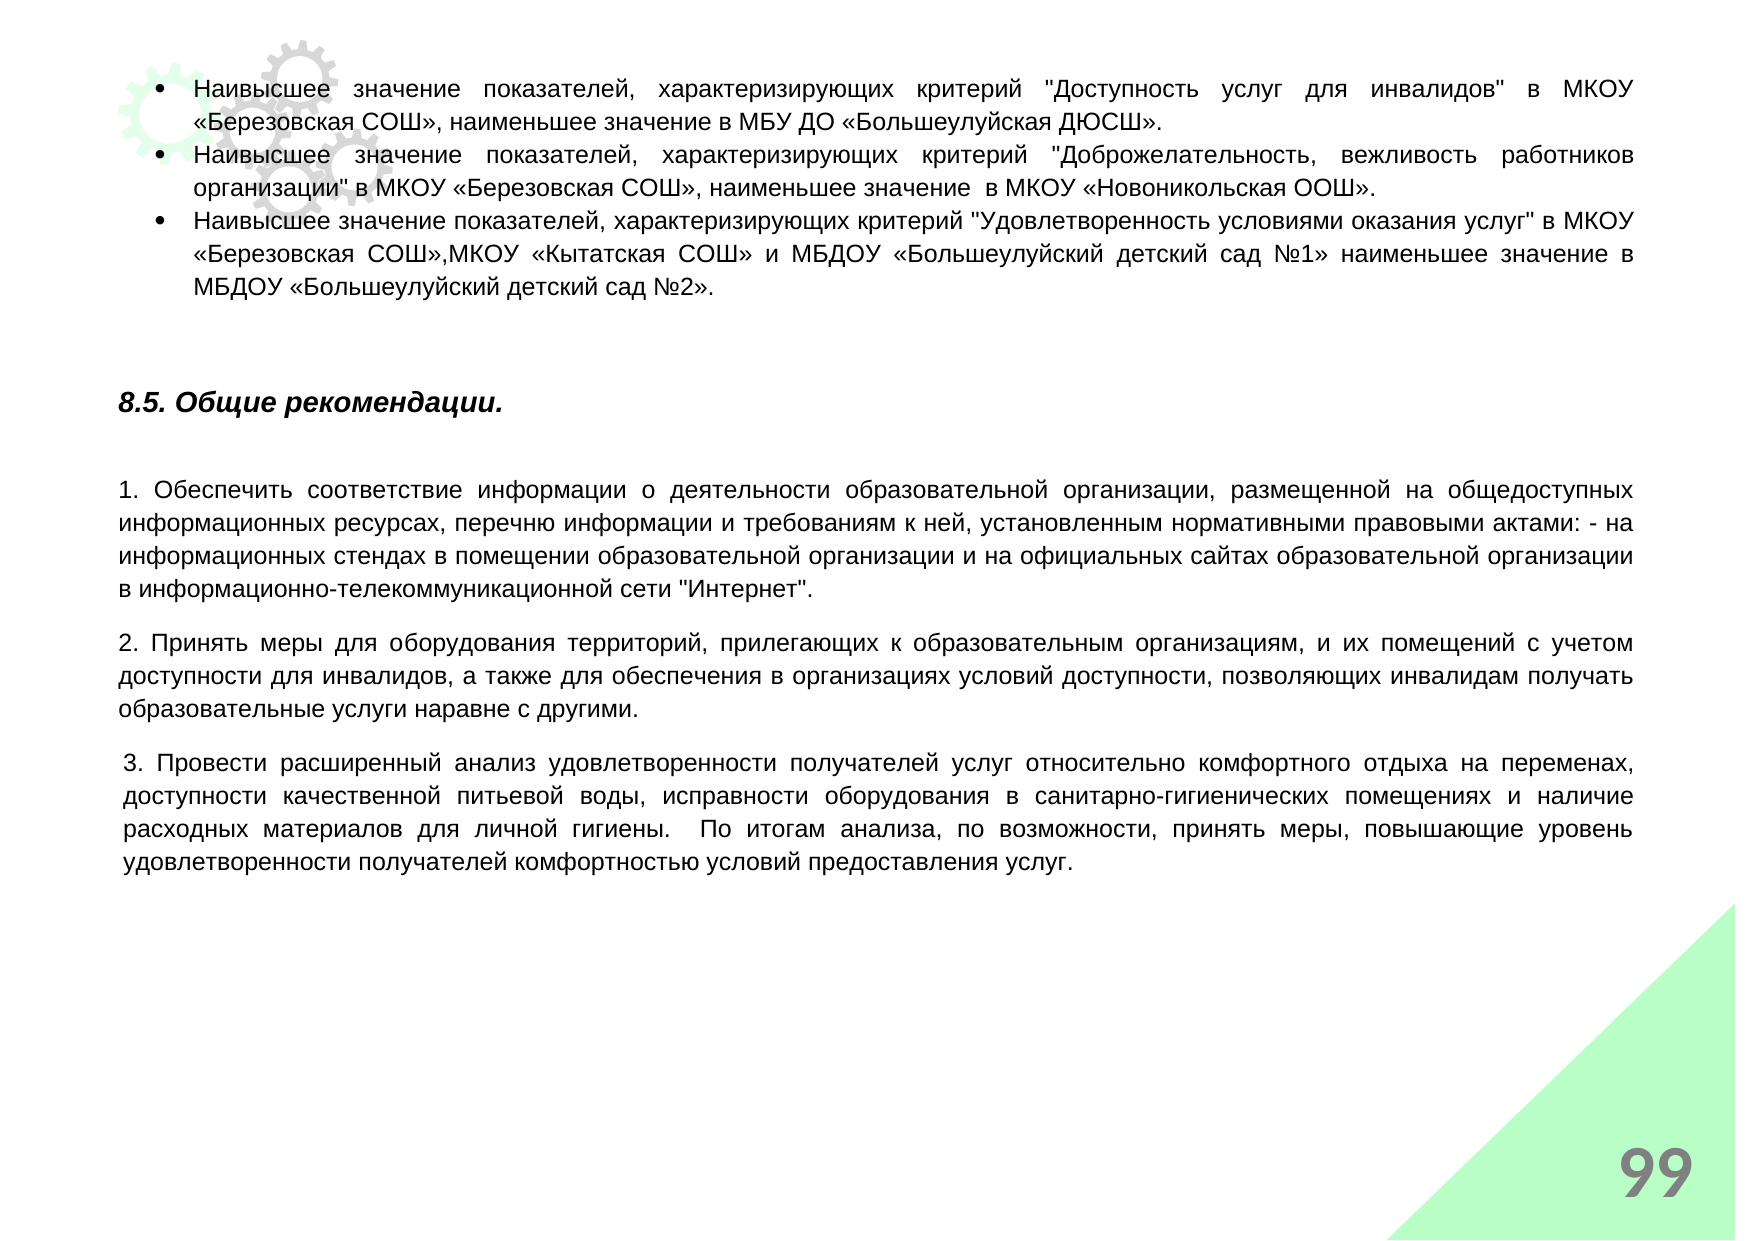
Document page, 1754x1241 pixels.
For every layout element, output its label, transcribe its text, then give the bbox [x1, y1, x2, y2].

list 3. Провести расширенный анализ удовлетворенности получателей услуг относительно комфортного отдыха на переменах, доступности качественной питьевой воды, исправности оборудования в санитарно-гигиенических помещениях и наличие расходных материалов для личной гигиены. По итогам анализа, по возможности, принять меры, повышающие уровень удовлетворенности получателей комфортностью условий предоставления услуг. [123, 748, 1636, 876]
text 2. Принять меры для оборудования территорий, прилегающих к образовательным организациям, и их помещений с учетом доступности для инвалидов, а также для обеспечения в организациях условий доступности, позволяющих инвалидам получать образовательные услуги наравне с другими. [118, 628, 1636, 723]
list Наивысшее значение показателей, характеризирующих критерий "Удовлетворенность условиями оказания услуг" в МКОУ «Березовская СОШ»,МКОУ «Кытатская СОШ» и МБДОУ «Большеулуйский детский сад №1» наименьшее значение в МБДОУ «Большеулуйский детский сад №2». [156, 206, 1636, 301]
list Наивысшее значение показателей, характеризирующих критерий "Доступность услуг для инвалидов" в МКОУ «Березовская СОШ», наименьшее значение в МБУ ДО «Большеулуйская ДЮСШ». [156, 74, 1636, 136]
list Наивысшее значение показателей, характеризирующих критерий "Доброжелательность, вежливость работников организации" в МКОУ «Березовская СОШ», наименьшее значение в МКОУ «Новоникольская ООШ». [156, 140, 1636, 202]
subtitle 8.5. Общие рекомендации. [118, 386, 1636, 419]
text 1. Обеспечить соответствие информации о деятельности образовательной организации, размещенной на общедоступных информационных ресурсах, перечню информации и требованиям к ней, установленным нормативными правовыми актами: - на информационных стендах в помещении образовательной организации и на официальных сайтах образовательной организации в информационно-телекоммуникационной сети "Интернет". [118, 475, 1636, 603]
